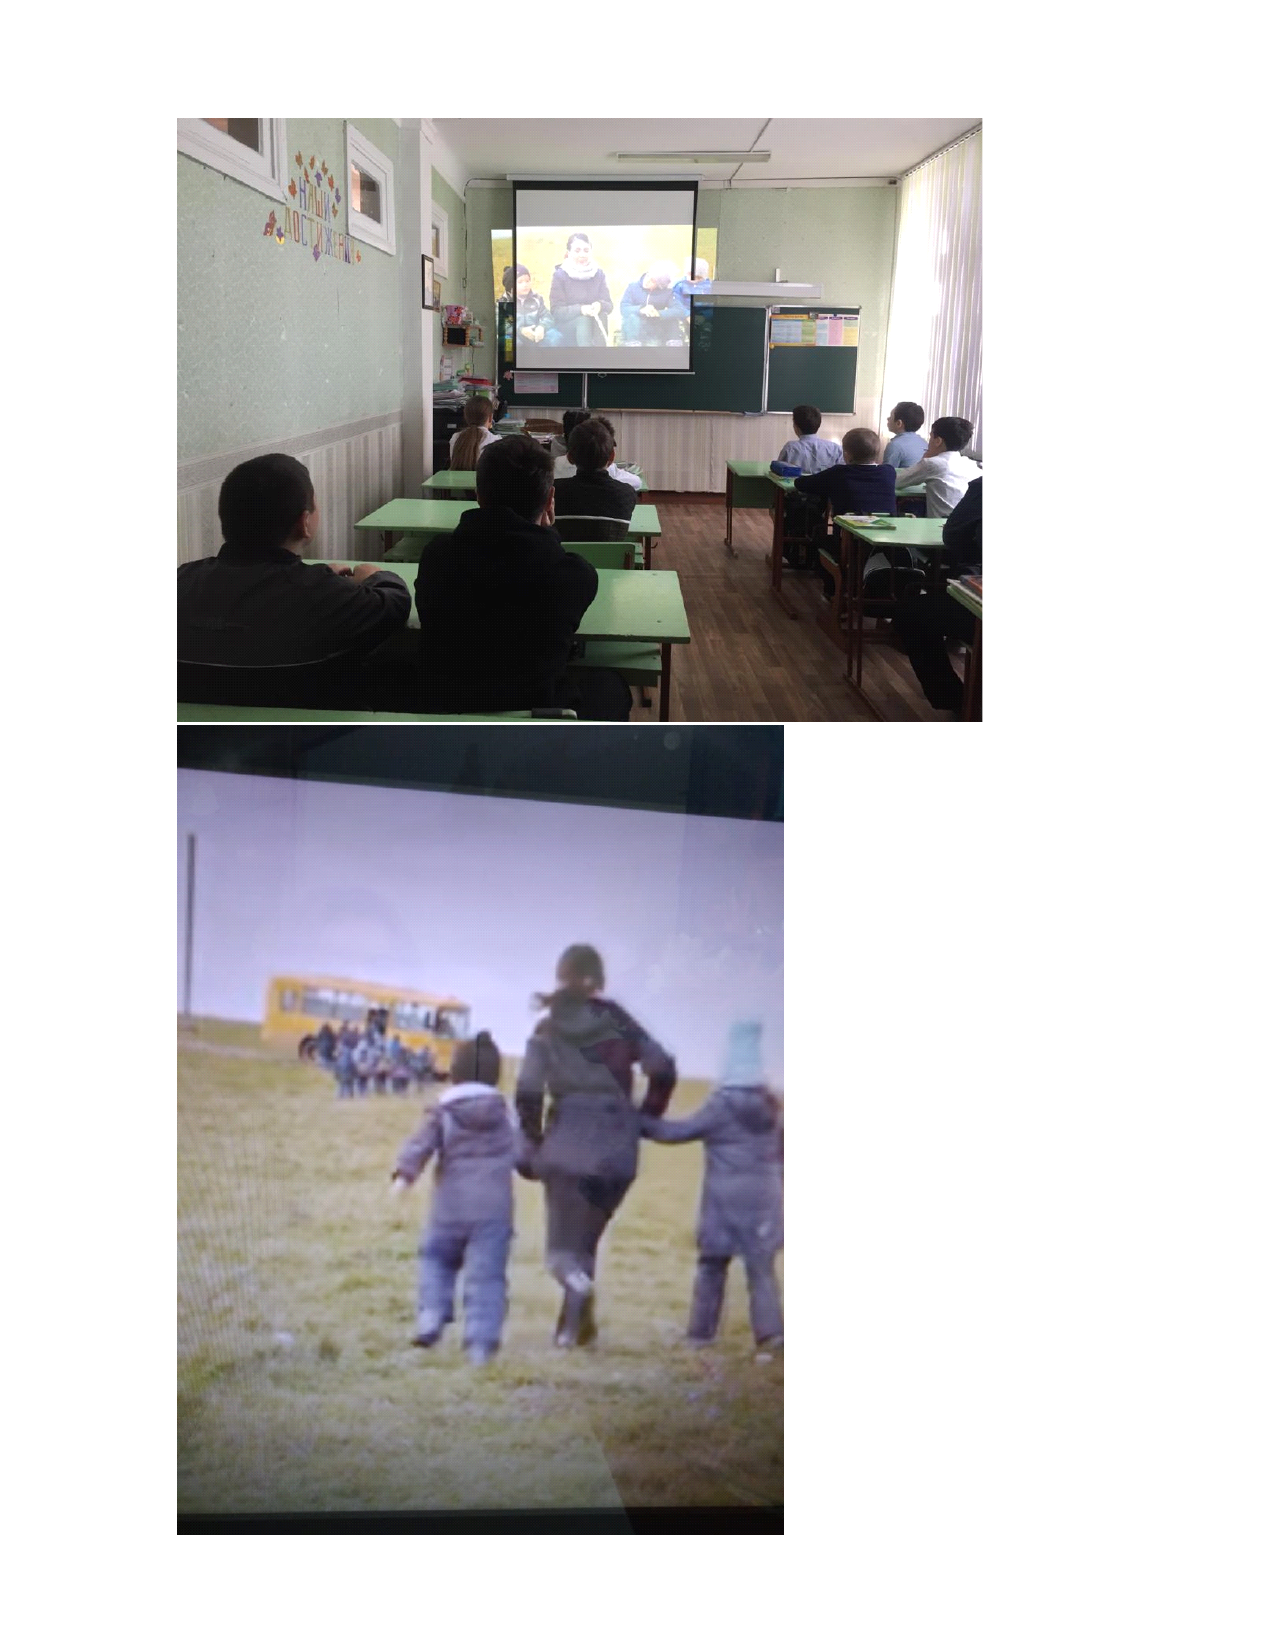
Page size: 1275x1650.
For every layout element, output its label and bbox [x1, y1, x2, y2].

picture [177, 118, 983, 722]
picture [177, 725, 784, 1535]
